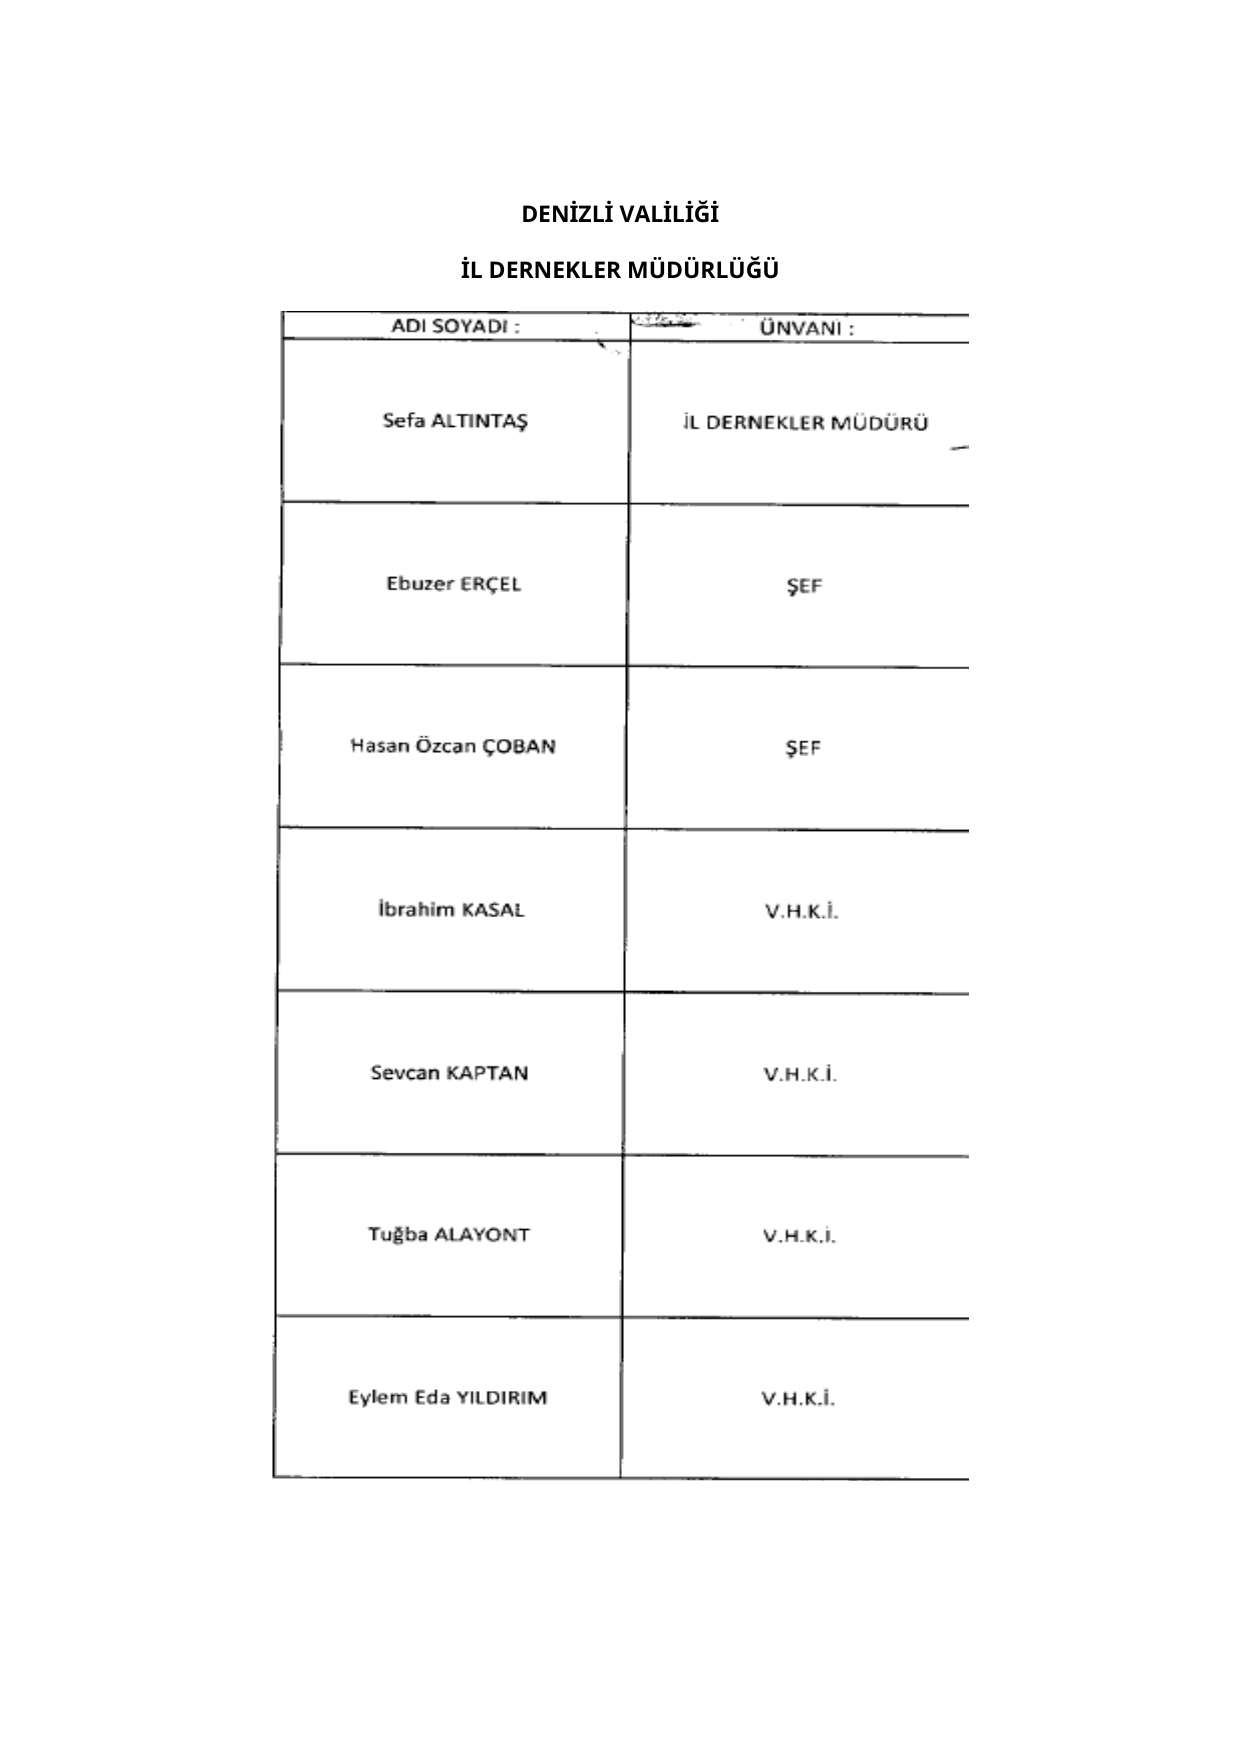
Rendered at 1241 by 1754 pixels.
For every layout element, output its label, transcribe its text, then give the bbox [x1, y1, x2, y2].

text İL DERNEKLER MÜDÜRLÜĞÜ [148, 254, 1093, 286]
text DENİZLİ VALİLİĞİ [148, 198, 1093, 229]
